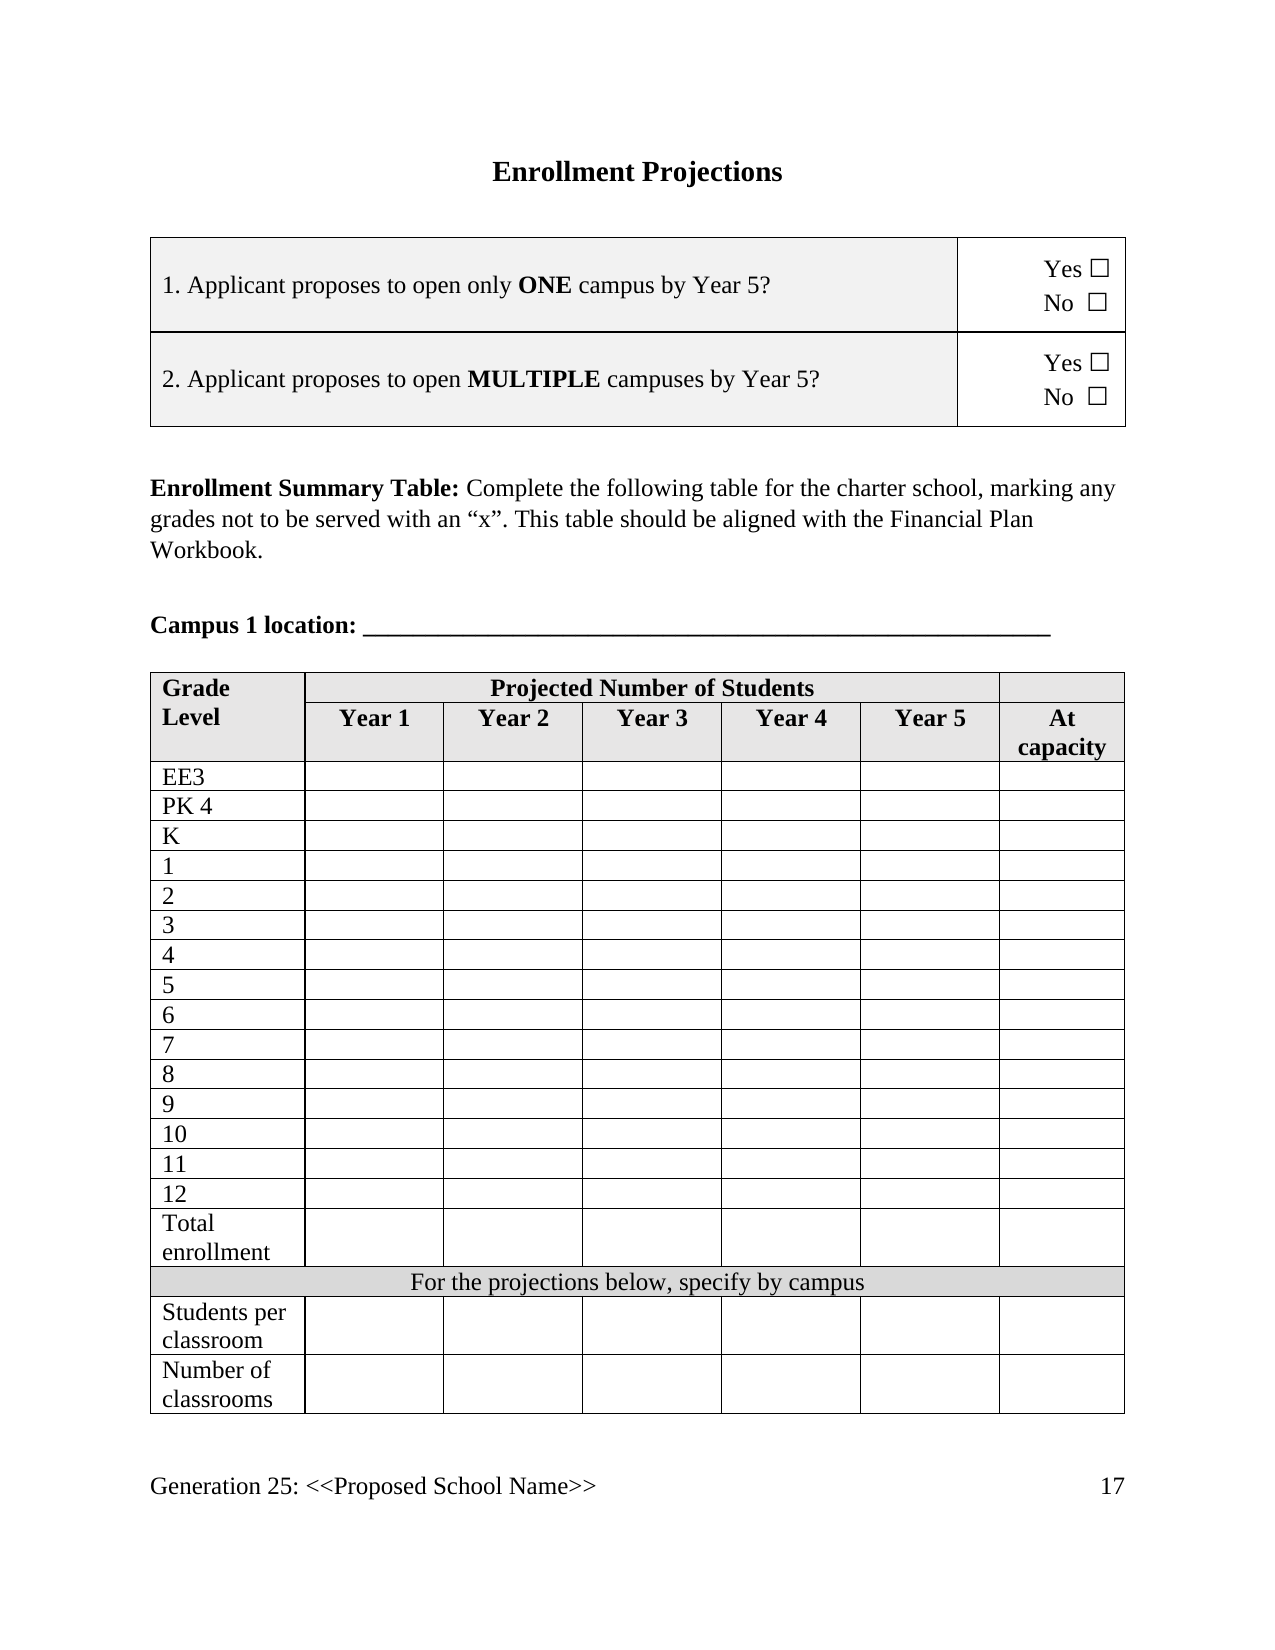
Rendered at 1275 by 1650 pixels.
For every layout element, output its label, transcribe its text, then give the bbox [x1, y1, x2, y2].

table_cell [722, 1297, 860, 1354]
table_cell [1000, 970, 1124, 999]
table_cell [444, 1149, 582, 1178]
table_header [1000, 673, 1124, 702]
table_cell [722, 1119, 860, 1148]
table_cell [583, 881, 721, 909]
table_cell [722, 1030, 860, 1058]
text Enrollment Summary Table: Complete the following table for the charter school, marking any grades not to be served with an “x”. This table should be aligned with the Financial Plan Workbook. [150, 473, 1125, 564]
table_cell [444, 1297, 582, 1354]
table_cell [306, 881, 443, 909]
table_cell [722, 791, 860, 820]
table_cell 2 [151, 881, 304, 909]
table_cell [722, 851, 860, 880]
table_cell [306, 791, 443, 820]
table_cell [444, 940, 582, 969]
table_cell [306, 1355, 443, 1413]
table_cell [722, 1060, 860, 1088]
table_cell [861, 970, 999, 999]
table_cell [861, 1030, 999, 1058]
table_cell [583, 1355, 721, 1413]
table_cell [306, 1000, 443, 1029]
table_cell [583, 851, 721, 880]
table_cell [444, 1355, 582, 1413]
table_cell EE3 [151, 762, 304, 790]
text Campus 1 location: _______________________________________________________ [150, 610, 1125, 639]
table_cell [583, 1089, 721, 1118]
table_cell [444, 911, 582, 939]
table_cell [722, 970, 860, 999]
table_cell [1000, 1209, 1124, 1266]
table_cell [722, 911, 860, 939]
table_cell [722, 940, 860, 969]
table_cell [722, 1179, 860, 1207]
table_cell [1000, 762, 1124, 790]
table_cell [1000, 1089, 1124, 1118]
table_cell [583, 1209, 721, 1266]
table_cell [306, 1060, 443, 1088]
table_cell [306, 1119, 443, 1148]
table_cell [444, 970, 582, 999]
table_cell [444, 1030, 582, 1058]
table_cell 9 [151, 1089, 304, 1118]
table_cell [722, 1000, 860, 1029]
table_cell 3 [151, 911, 304, 939]
table_cell [444, 821, 582, 850]
table_header Yes No [958, 238, 1125, 331]
table_cell [444, 881, 582, 909]
table_cell Number of classrooms [151, 1355, 304, 1413]
table_cell [306, 940, 443, 969]
table_cell [1000, 1355, 1124, 1413]
table_cell [722, 881, 860, 909]
table_cell [583, 1030, 721, 1058]
table_cell 11 [151, 1149, 304, 1178]
subtitle Enrollment Projections [150, 154, 1125, 188]
table_header Grade Level [151, 673, 304, 761]
table_cell [861, 821, 999, 850]
table_cell Students per classroom [151, 1297, 304, 1354]
table_cell At capacity [1000, 703, 1124, 761]
table_header Projected Number of Students [306, 673, 999, 702]
table_cell [861, 1000, 999, 1029]
table_cell 10 [151, 1119, 304, 1148]
table_cell 5 [151, 970, 304, 999]
table_cell [583, 762, 721, 790]
table_cell [722, 821, 860, 850]
table_cell [861, 1297, 999, 1354]
table_cell [1000, 1149, 1124, 1178]
table_cell [861, 881, 999, 909]
table_cell Year 4 [722, 703, 860, 761]
table_cell For the projections below, specify by campus [151, 1267, 1124, 1296]
table_cell [583, 791, 721, 820]
table_cell [306, 851, 443, 880]
table_cell [861, 1179, 999, 1207]
table_cell [583, 1060, 721, 1088]
table_cell [583, 1149, 721, 1178]
table_cell [444, 1000, 582, 1029]
table_cell [306, 970, 443, 999]
table_cell 4 [151, 940, 304, 969]
table_cell K [151, 821, 304, 850]
table_cell [583, 970, 721, 999]
table_cell [861, 911, 999, 939]
table_cell [861, 1149, 999, 1178]
table_cell [583, 821, 721, 850]
table_cell [444, 1089, 582, 1118]
table_cell [722, 1149, 860, 1178]
table_cell [306, 821, 443, 850]
table_cell [1000, 911, 1124, 939]
table_cell [1000, 940, 1124, 969]
table_cell [1000, 1119, 1124, 1148]
table_cell 6 [151, 1000, 304, 1029]
table_cell [444, 1060, 582, 1088]
table_cell [306, 762, 443, 790]
table_cell 7 [151, 1030, 304, 1058]
table_header 1. Applicant proposes to open only ONE campus by Year 5? [151, 238, 957, 331]
table_cell [1000, 791, 1124, 820]
table_cell [444, 851, 582, 880]
table_cell Year 3 [583, 703, 721, 761]
table_cell [444, 762, 582, 790]
table_cell [861, 1089, 999, 1118]
table_cell [583, 1000, 721, 1029]
table_cell [306, 1179, 443, 1207]
table_cell Yes No [958, 333, 1125, 426]
table_cell [306, 1209, 443, 1266]
table_cell [444, 1119, 582, 1148]
table_cell [306, 911, 443, 939]
table_cell [1000, 1179, 1124, 1207]
table_cell [1000, 881, 1124, 909]
table_cell [583, 1119, 721, 1148]
table_cell [1000, 851, 1124, 880]
table_cell Year 5 [861, 703, 999, 761]
table_cell Year 1 [306, 703, 443, 761]
table_cell [861, 791, 999, 820]
table_cell 8 [151, 1060, 304, 1088]
table_cell [583, 911, 721, 939]
table_cell [306, 1089, 443, 1118]
table_cell Year 2 [444, 703, 582, 761]
table_cell [861, 851, 999, 880]
table_cell 1 [151, 851, 304, 880]
table_cell [444, 791, 582, 820]
table_cell [1000, 1000, 1124, 1029]
table_cell Total enrollment [151, 1209, 304, 1266]
table_cell [583, 1297, 721, 1354]
table_cell [1000, 1060, 1124, 1088]
table_cell [444, 1179, 582, 1207]
table_cell [722, 1355, 860, 1413]
table_cell [861, 1119, 999, 1148]
table_cell [583, 940, 721, 969]
table_cell [861, 1060, 999, 1088]
table_cell [722, 1089, 860, 1118]
table_cell [306, 1297, 443, 1354]
table_cell [583, 1179, 721, 1207]
table_cell [306, 1030, 443, 1058]
table_cell [861, 762, 999, 790]
table_cell [722, 1209, 860, 1266]
table_cell 12 [151, 1179, 304, 1207]
table_cell 2. Applicant proposes to open MULTIPLE campuses by Year 5? [151, 333, 957, 426]
table_cell [306, 1149, 443, 1178]
table_cell PK 4 [151, 791, 304, 820]
table_cell [722, 762, 860, 790]
table_cell [1000, 1030, 1124, 1058]
table_cell [861, 940, 999, 969]
table_cell [1000, 1297, 1124, 1354]
table_cell [861, 1355, 999, 1413]
table_cell [444, 1209, 582, 1266]
table_cell [861, 1209, 999, 1266]
table_cell [1000, 821, 1124, 850]
